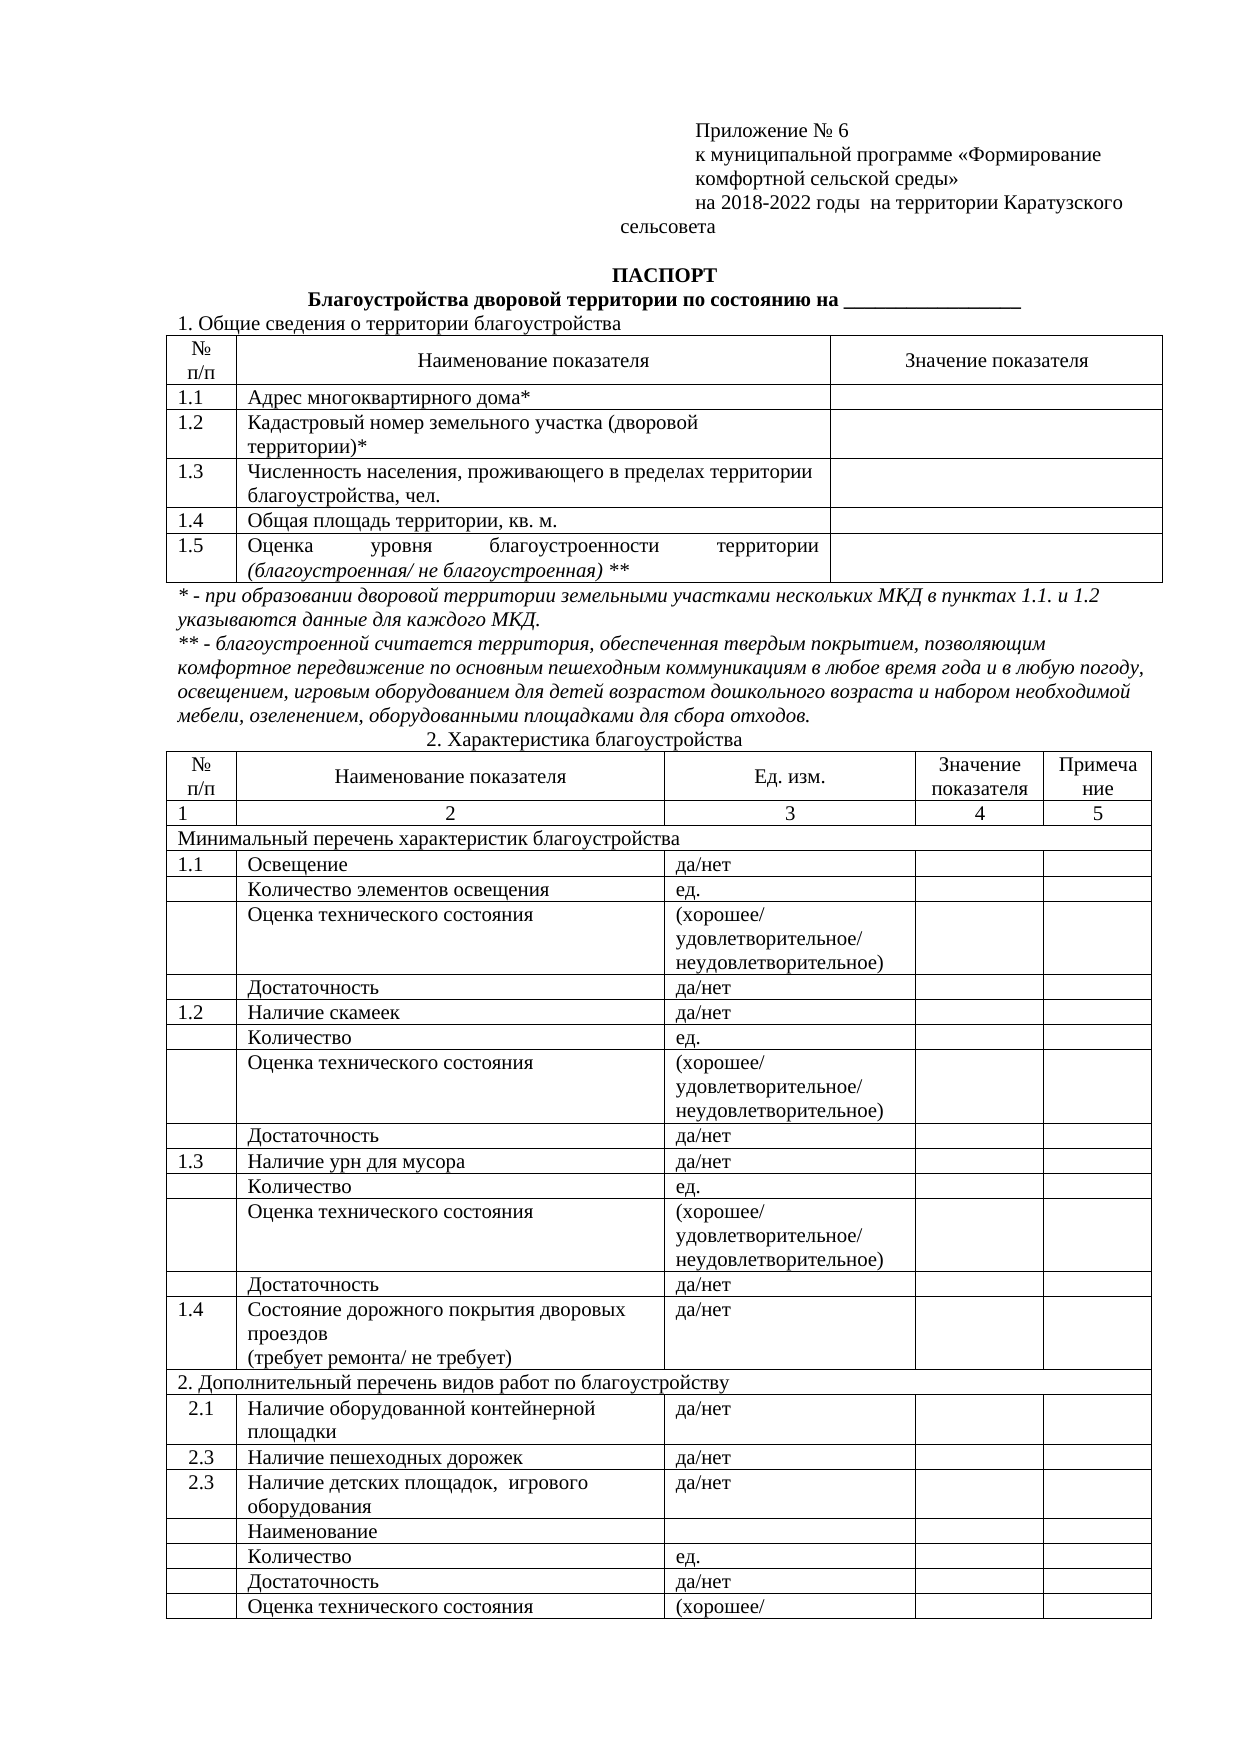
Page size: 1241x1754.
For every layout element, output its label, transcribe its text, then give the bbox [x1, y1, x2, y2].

text Приложение № 6 [620, 118, 1152, 142]
table_cell [916, 1174, 1043, 1198]
table_cell (хорошее/удовлетворительное/неудовлетворительное) [665, 1050, 915, 1122]
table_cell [665, 1594, 915, 1618]
table_cell да/нет [665, 1569, 915, 1593]
table_cell [916, 1470, 1043, 1518]
table_cell 2.1 [167, 1395, 236, 1443]
table_cell Достаточность [237, 1124, 664, 1147]
table_cell [1044, 1445, 1151, 1469]
table_cell [916, 1445, 1043, 1469]
table_cell [916, 1395, 1043, 1443]
table_cell [167, 877, 236, 901]
text ** - благоустроенной считается территория, обеспеченная твердым покрытием, позволяющим комфортное передвижение по основным пешеходным коммуникациям в любое время года и в любую погоду, освещением, игровым оборудованием для детей возрастом дошкольного возраста и набором необходимой мебели, озеленением, оборудованными площадками для сбора отходов. [177, 631, 1152, 727]
table_cell 1.2 [167, 410, 236, 458]
text к муниципальной программе «Формирование [620, 142, 1152, 166]
table_cell Наличие детских площадок, игрового оборудования [237, 1470, 664, 1518]
table_cell да/нет [665, 1470, 915, 1518]
table_cell да/нет [665, 1297, 915, 1369]
table_cell [831, 534, 1162, 582]
table_header Наименование показателя [237, 336, 830, 384]
table_cell [831, 459, 1162, 507]
table_cell [916, 1272, 1043, 1296]
table_cell 2.3 [167, 1470, 236, 1518]
table_cell [1044, 851, 1151, 876]
table_cell [916, 1199, 1043, 1271]
table_cell ед. [665, 877, 915, 901]
table_cell Наименование [237, 1519, 664, 1543]
table_cell Освещение [237, 851, 664, 876]
table_header Ед. изм. [665, 752, 915, 800]
table_cell [916, 1594, 1043, 1618]
table_cell Количество [237, 1544, 664, 1568]
table_cell (хорошее/удовлетворительное/неудовлетворительное) [665, 1199, 915, 1271]
table_cell Минимальный перечень характеристик благоустройства [167, 826, 1151, 850]
table_cell [1044, 1470, 1151, 1518]
table_cell [1044, 1297, 1151, 1369]
table_cell [916, 851, 1043, 876]
text ПАСПОРТ [177, 262, 1152, 287]
table_cell [167, 1569, 236, 1593]
table_cell [916, 902, 1043, 974]
table_cell Численность населения, проживающего в пределах территории благоустройства, чел. [237, 459, 830, 507]
table_cell да/нет [665, 1000, 915, 1024]
table_cell Количество [237, 1174, 664, 1198]
table_cell [1044, 877, 1151, 901]
table_cell 1.1 [167, 851, 236, 876]
table_header Примечание [1044, 752, 1151, 800]
table_header № п/п [167, 336, 236, 384]
table_header Значение показателя [831, 336, 1162, 384]
table_cell [1044, 1594, 1151, 1618]
table_cell Состояние дорожного покрытия дворовых проездов (требует ремонта/ не требует) [237, 1297, 664, 1369]
table_cell [831, 385, 1162, 409]
table_cell 1.3 [167, 1149, 236, 1173]
text Благоустройства дворовой территории по состоянию на _________________ [177, 287, 1152, 311]
table_cell 2.3 [167, 1445, 236, 1469]
table_cell да/нет [665, 975, 915, 999]
table_cell [916, 1050, 1043, 1122]
table_cell ед. [665, 1544, 915, 1568]
table_cell [1044, 1050, 1151, 1122]
text комфортной сельской среды» [620, 166, 1152, 190]
table_cell 1.5 [167, 534, 236, 582]
table_cell Оценка уровня благоустроенности территории (благоустроенная/ не благоустроенная) ** [237, 534, 830, 582]
table_cell [916, 1124, 1043, 1147]
table_cell [1044, 1395, 1151, 1443]
table_cell [916, 1519, 1043, 1543]
table_cell 3 [665, 801, 915, 825]
table_cell [167, 1519, 236, 1543]
table_cell [1044, 1569, 1151, 1593]
table_cell Наличие оборудованной контейнерной площадки [237, 1395, 664, 1443]
table_cell Адрес многоквартирного дома* [237, 385, 830, 409]
table_cell [916, 1544, 1043, 1568]
table_cell Кадастровый номер земельного участка (дворовой территории)* [237, 410, 830, 458]
table_cell [1044, 1000, 1151, 1024]
table_cell 2. Дополнительный перечень видов работ по благоустройству [167, 1370, 1151, 1394]
table_cell [167, 1199, 236, 1271]
table_cell [1044, 1149, 1151, 1173]
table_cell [237, 1594, 664, 1618]
table_cell [167, 1025, 236, 1049]
table_cell [916, 1025, 1043, 1049]
table_cell Наличие урн для мусора [237, 1149, 664, 1173]
table_header № п/п [167, 752, 236, 800]
table_cell Оценка технического состояния [237, 1050, 664, 1122]
table_cell 1.4 [167, 1297, 236, 1369]
table_cell [916, 1297, 1043, 1369]
table_cell 1.1 [167, 385, 236, 409]
table_cell 1.4 [167, 508, 236, 532]
table_cell да/нет [665, 1272, 915, 1296]
table_cell Количество [237, 1025, 664, 1049]
table_cell [167, 1272, 236, 1296]
table_cell 1 [167, 801, 236, 825]
table_cell [167, 1174, 236, 1198]
table_cell ед. [665, 1025, 915, 1049]
table_cell [1044, 902, 1151, 974]
table_cell да/нет [665, 1124, 915, 1147]
table_cell да/нет [665, 851, 915, 876]
table_cell ед. [665, 1174, 915, 1198]
table_cell Оценка технического состояния [237, 1199, 664, 1271]
table_cell [831, 508, 1162, 532]
table_cell Достаточность [237, 1569, 664, 1593]
table_cell [167, 1594, 236, 1618]
table_cell [916, 1149, 1043, 1173]
table_cell [831, 410, 1162, 458]
table_cell (хорошее/удовлетворительное/неудовлетворительное) [665, 902, 915, 974]
table_cell Достаточность [237, 975, 664, 999]
table_cell [1044, 1174, 1151, 1198]
table_cell Общая площадь территории, кв. м. [237, 508, 830, 532]
table_cell [1044, 1519, 1151, 1543]
table_cell Достаточность [237, 1272, 664, 1296]
table_cell 1.2 [167, 1000, 236, 1024]
table_cell [1044, 1544, 1151, 1568]
table_header Наименование показателя [237, 752, 664, 800]
table_cell [167, 902, 236, 974]
table_cell [167, 1544, 236, 1568]
text на 2018-2022 годы на территории Каратузского сельсовета [620, 190, 1152, 238]
table_cell Оценка технического состояния [237, 902, 664, 974]
table_cell [1044, 1025, 1151, 1049]
table_cell Наличие скамеек [237, 1000, 664, 1024]
table_cell [916, 1000, 1043, 1024]
table_cell [167, 1050, 236, 1122]
table_cell 2 [237, 801, 664, 825]
table_cell 1.3 [167, 459, 236, 507]
table_cell [665, 1519, 915, 1543]
table_cell Количество элементов освещения [237, 877, 664, 901]
table_cell [916, 975, 1043, 999]
table_cell [1044, 1272, 1151, 1296]
text 1. Общие сведения о территории благоустройства [177, 311, 1152, 335]
text * - при образовании дворовой территории земельными участками нескольких МКД в пунктах 1.1. и 1.2 указываются данные для каждого МКД. [177, 583, 1152, 631]
table_cell [1044, 1124, 1151, 1147]
table_cell Наличие пешеходных дорожек [237, 1445, 664, 1469]
table_cell да/нет [665, 1445, 915, 1469]
table_cell [167, 975, 236, 999]
table_cell [1044, 975, 1151, 999]
table_cell [916, 1569, 1043, 1593]
table_cell 4 [916, 801, 1043, 825]
table_cell [916, 877, 1043, 901]
table_cell [167, 1124, 236, 1147]
table_header Значение показателя [916, 752, 1043, 800]
table_cell 5 [1044, 801, 1151, 825]
text 2. Характеристика благоустройства [177, 727, 1152, 751]
table_cell [1044, 1199, 1151, 1271]
table_cell да/нет [665, 1149, 915, 1173]
table_cell да/нет [665, 1395, 915, 1443]
